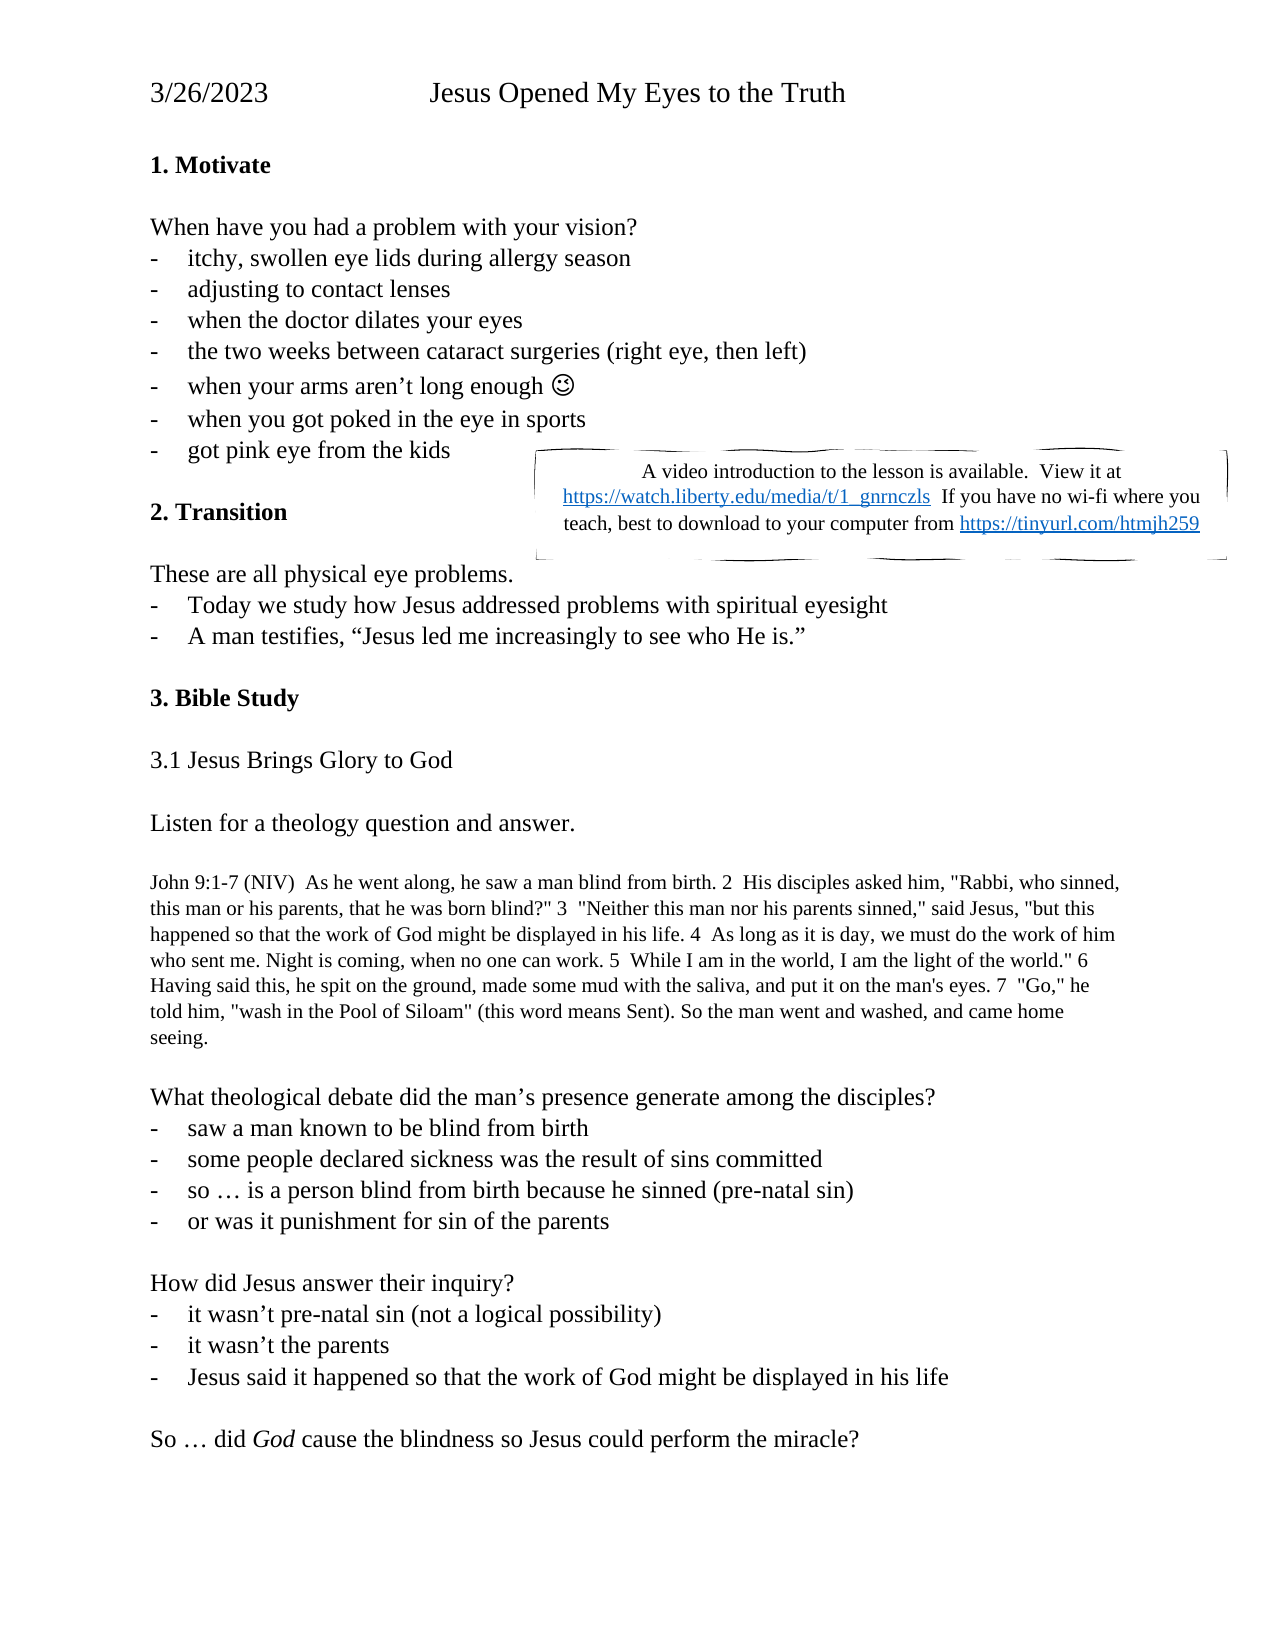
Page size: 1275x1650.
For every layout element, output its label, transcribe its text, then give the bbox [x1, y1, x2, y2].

text John 9:1-7 (NIV) As he went along, he saw a man blind from birth. 2 His disciples asked him, "Rabbi, who sinned, this man or his parents, that he was born blind?" 3 "Neither this man nor his parents sinned," said Jesus, "but this happened so that the work of God might be displayed in his life. 4 As long as it is day, we must do the work of him who sent me. Night is coming, when no one can work. 5 While I am in the world, I am the light of the world." 6 Having said this, he spit on the ground, made some mud with the saliva, and put it on the man's eyes. 7 "Go," he told him, "wash in the Pool of Siloam" (this word means Sent). So the man went and washed, and came home seeing. [150, 870, 1125, 1049]
text When have you had a problem with your vision? [150, 212, 1125, 241]
list when your arms aren’t long enough [150, 367, 1125, 401]
text 3.1 Jesus Brings Glory to God [150, 746, 1125, 774]
list A man testifies, “Jesus led me increasingly to see who He is.” [150, 621, 1125, 650]
text So … did God cause the blindness so Jesus could perform the miracle? [150, 1424, 1125, 1452]
list the two weeks between cataract surgeries (right eye, then left) [150, 336, 1125, 365]
text 3. Bible Study [150, 683, 1125, 712]
list it wasn’t pre-natal sin (not a logical possibility) [150, 1299, 1125, 1328]
text 1. Motivate [150, 150, 1125, 179]
text 2. Transition [150, 497, 535, 526]
list when the doctor dilates your eyes [150, 305, 1125, 334]
list Jesus said it happened so that the work of God might be displayed in his life [150, 1362, 1125, 1390]
list adjusting to contact lenses [150, 274, 1125, 303]
list or was it punishment for sin of the parents [150, 1206, 1125, 1235]
list when you got poked in the eye in sports [150, 404, 1125, 433]
list got pink eye from the kids [150, 435, 1125, 464]
list saw a man known to be blind from birth [150, 1113, 1125, 1142]
list it wasn’t the parents [150, 1331, 1125, 1359]
list Today we study how Jesus addressed problems with spiritual eyesight [150, 590, 1125, 619]
list some people declared sickness was the result of sins committed [150, 1144, 1125, 1173]
text What theological debate did the man’s presence generate among the disciples? [150, 1082, 1125, 1111]
text How did Jesus answer their inquiry? [150, 1268, 1125, 1297]
text Listen for a theology question and answer. [150, 808, 1125, 836]
text These are all physical eye problems. [150, 559, 1125, 588]
list so … is a person blind from birth because he sinned (pre-natal sin) [150, 1175, 1125, 1204]
list itchy, swollen eye lids during allergy season [150, 243, 1125, 272]
